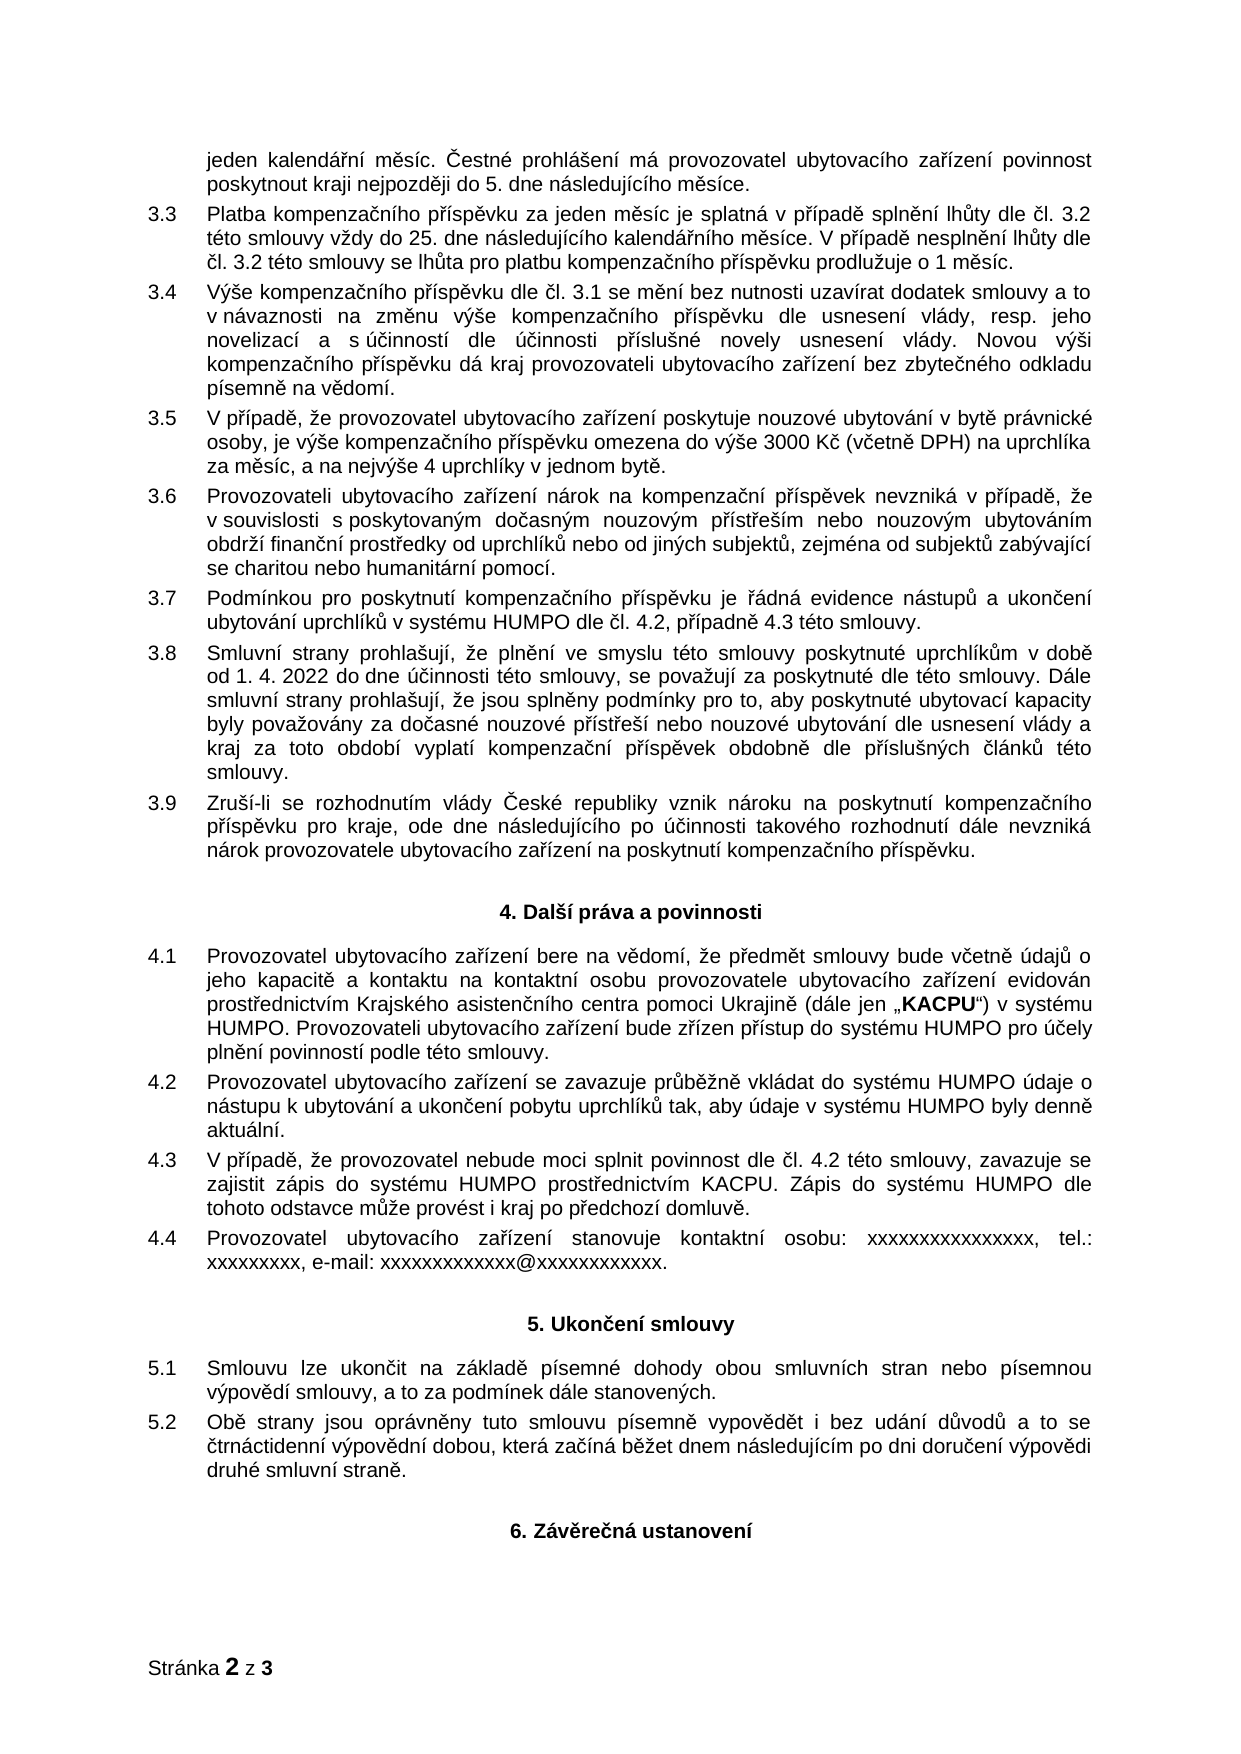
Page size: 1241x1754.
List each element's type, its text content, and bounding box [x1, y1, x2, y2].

text Smlouvu lze ukončit na základě písemné dohody obou smluvních stran nebo písemnou výpovědí smlouvy, a to za podmínek dále stanovených. [148, 1356, 1093, 1404]
text Podmínkou pro poskytnutí kompenzačního příspěvku je řádná evidence nástupů a ukončení ubytování uprchlíků v systému HUMPO dle čl. 4.2, případně 4.3 této smlouvy. [148, 586, 1093, 634]
text Provozovateli ubytovacího zařízení nárok na kompenzační příspěvek nevzniká v případě, že v souvislosti s poskytovaným dočasným nouzovým přístřeším nebo nouzovým ubytováním obdrží finanční prostředky od uprchlíků nebo od jiných subjektů, zejména od subjektů zabývající se charitou nebo humanitární pomocí. [148, 484, 1093, 580]
text Provozovatel ubytovacího zařízení bere na vědomí, že předmět smlouvy bude včetně údajů o jeho kapacitě a kontaktu na kontaktní osobu provozovatele ubytovacího zařízení evidován prostřednictvím Krajského asistenčního centra pomoci Ukrajině (dále jen „KACPU“) v systému HUMPO. Provozovateli ubytovacího zařízení bude zřízen přístup do systému HUMPO pro účely plnění povinností podle této smlouvy. [148, 944, 1093, 1064]
subtitle Další práva a povinnosti [178, 900, 1093, 924]
subtitle Závěrečná ustanovení [178, 1519, 1093, 1543]
subtitle Ukončení smlouvy [178, 1312, 1093, 1336]
text Zruší-li se rozhodnutím vlády České republiky vznik nároku na poskytnutí kompenzačního příspěvku pro kraje, ode dne následujícího po účinnosti takového rozhodnutí dále nevzniká nárok provozovatele ubytovacího zařízení na poskytnutí kompenzačního příspěvku. [148, 790, 1093, 862]
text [148, 148, 1093, 196]
text Obě strany jsou oprávněny tuto smlouvu písemně vypovědět i bez udání důvodů a to se čtrnáctidenní výpovědní dobou, která začíná běžet dnem následujícím po dni doručení výpovědi druhé smluvní straně. [148, 1410, 1093, 1482]
text V případě, že provozovatel ubytovacího zařízení poskytuje nouzové ubytování v bytě právnické osoby, je výše kompenzačního příspěvku omezena do výše 3000 Kč (včetně DPH) na uprchlíka za měsíc, a na nejvýše 4 uprchlíky v jednom bytě. [148, 406, 1093, 478]
text Provozovatel ubytovacího zařízení stanovuje kontaktní osobu: . [148, 1226, 1093, 1274]
text Smluvní strany prohlašují, že plnění ve smyslu této smlouvy poskytnuté uprchlíkům v době od do dne účinnosti této smlouvy, se považují za poskytnuté dle této smlouvy. Dále smluvní strany prohlašují, že jsou splněny podmínky pro to, aby poskytnuté ubytovací kapacity byly považovány za dočasné nouzové přístřeší nebo nouzové ubytování dle usnesení vlády a kraj za toto období vyplatí kompenzační příspěvek obdobně dle příslušných článků této smlouvy. [148, 640, 1093, 784]
text V případě, že provozovatel nebude moci splnit povinnost dle čl. 4.2 této smlouvy, zavazuje se zajistit zápis do systému HUMPO prostřednictvím KACPU. Zápis do systému HUMPO dle tohoto odstavce může provést i kraj po předchozí domluvě. [148, 1148, 1093, 1220]
text Výše kompenzačního příspěvku dle čl. 3.1 se mění bez nutnosti uzavírat dodatek smlouvy a to v návaznosti na změnu výše kompenzačního příspěvku dle usnesení vlády, resp. jeho novelizací a s účinností dle účinnosti příslušné novely usnesení vlády. Novou výši kompenzačního příspěvku dá kraj provozovateli ubytovacího zařízení bez zbytečného odkladu písemně na vědomí. [148, 280, 1093, 400]
text Provozovatel ubytovacího zařízení se zavazuje průběžně vkládat do systému HUMPO údaje o nástupu k ubytování a ukončení pobytu uprchlíků tak, aby údaje v systému HUMPO byly denně aktuální. [148, 1070, 1093, 1142]
text Platba kompenzačního příspěvku za jeden měsíc je splatná v případě splnění lhůty dle čl. 3.2 této smlouvy vždy do 25. dne následujícího kalendářního měsíce. V případě nesplnění lhůty dle čl. 3.2 této smlouvy se lhůta pro platbu kompenzačního příspěvku prodlužuje o 1 měsíc. [148, 202, 1093, 274]
